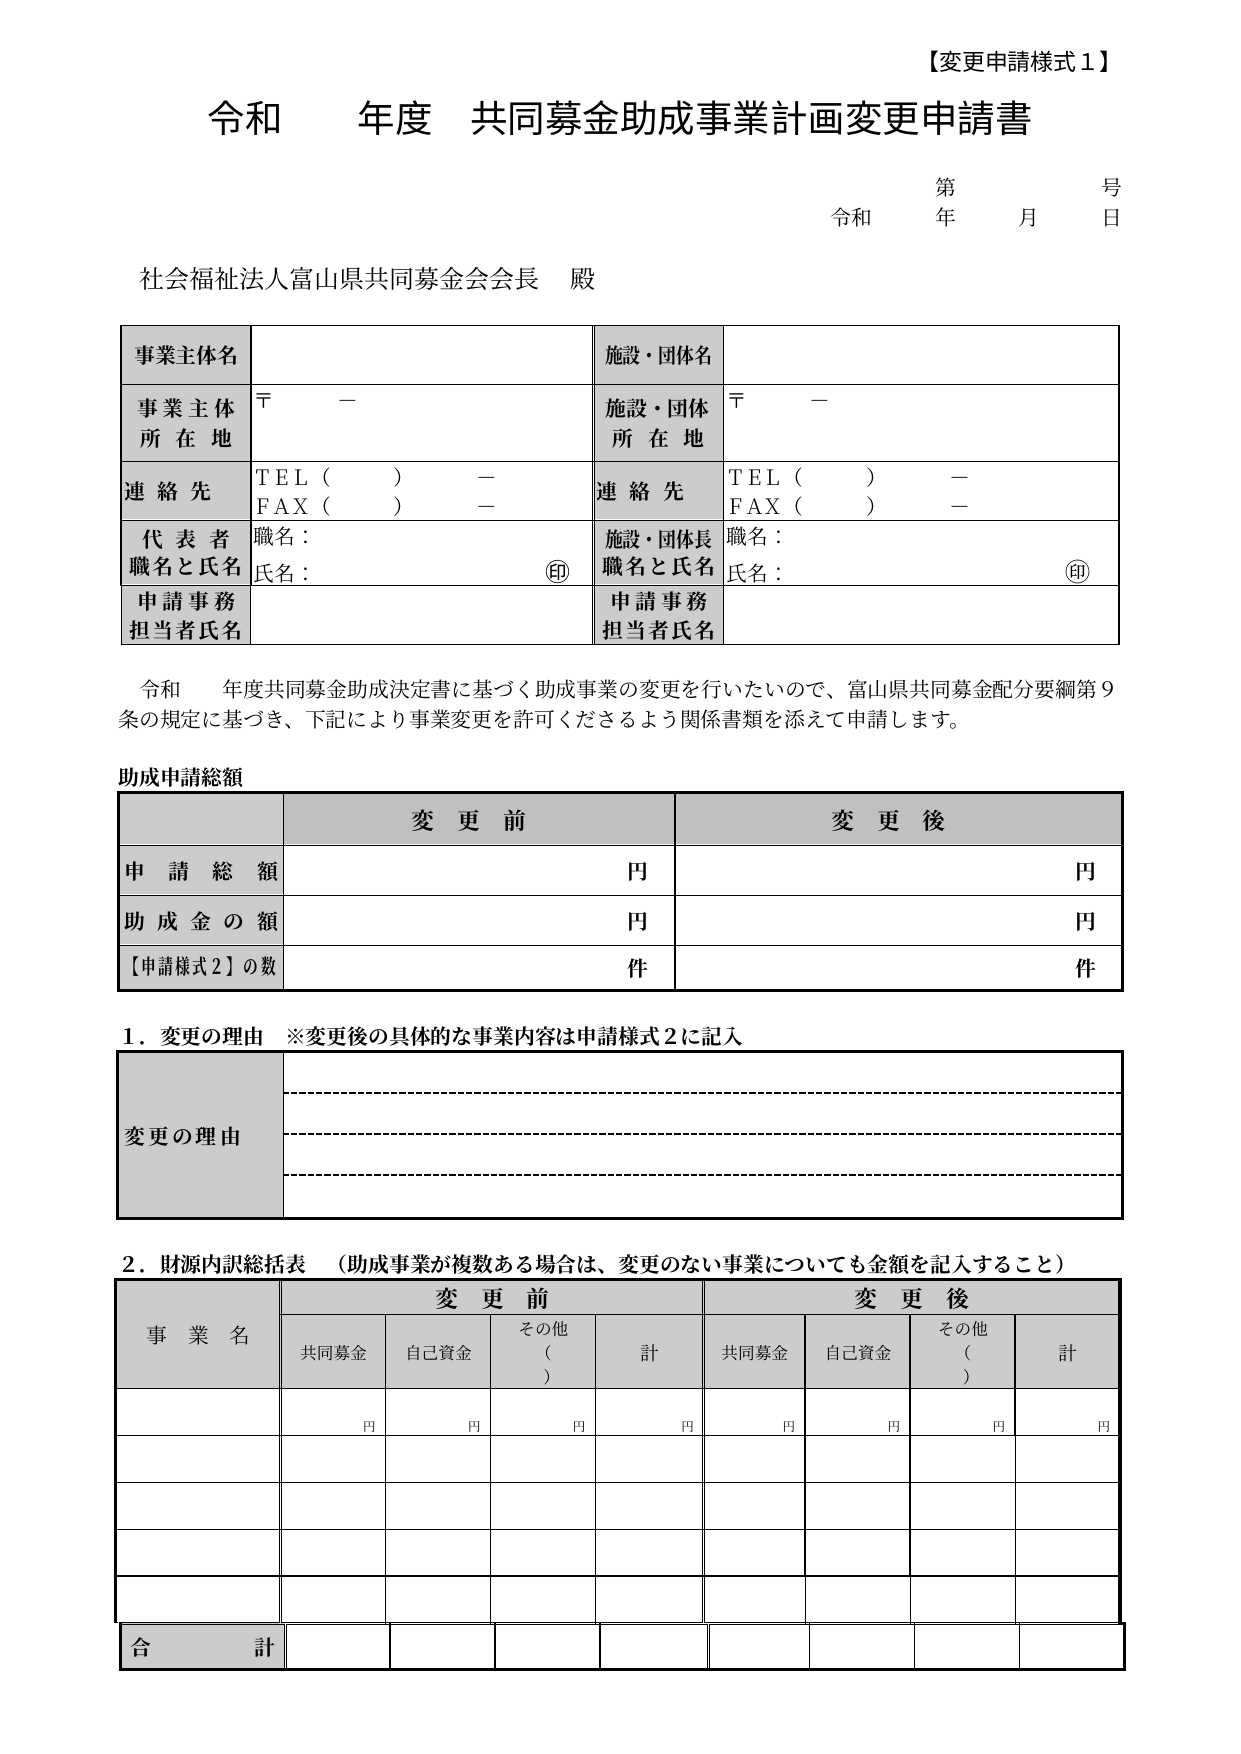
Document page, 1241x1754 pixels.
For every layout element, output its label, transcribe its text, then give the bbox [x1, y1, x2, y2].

table_cell [911, 1483, 1015, 1528]
table_cell 〒 － [724, 385, 1118, 461]
table_cell 円 [705, 1389, 804, 1435]
table_header [120, 794, 283, 844]
text 令和 年 月 日 [118, 201, 1122, 231]
table_cell [1016, 1530, 1118, 1575]
table_header 事業主体名 [122, 326, 250, 384]
table_cell [282, 1530, 385, 1575]
table_cell [806, 1483, 909, 1528]
table_cell [284, 1133, 1121, 1174]
table_cell その他 （ ） [911, 1315, 1014, 1388]
table_cell [491, 1436, 595, 1482]
table_cell [1016, 1436, 1118, 1482]
table_header 事 業 名 [117, 1281, 279, 1388]
table_cell 連絡先 [122, 462, 250, 519]
text 助成申請総額 [118, 761, 1122, 791]
table_cell [705, 1436, 804, 1482]
table_cell 共同募金 [705, 1315, 804, 1388]
table_cell 円 [806, 1389, 909, 1435]
table_cell [806, 1530, 909, 1575]
table_cell [596, 1530, 702, 1575]
table_cell [284, 1092, 1121, 1133]
table_cell 【申請様式２】の数 [120, 946, 283, 989]
table_cell [911, 1530, 1015, 1575]
table_cell 円 [596, 1389, 702, 1435]
table_header [252, 326, 592, 384]
table_cell 円 [491, 1389, 595, 1435]
table_cell 計 [1016, 1315, 1118, 1388]
table_cell 事業主体 所在地 [122, 385, 250, 461]
table_cell [282, 1436, 385, 1482]
table_cell [810, 1625, 914, 1668]
table_cell その他 （ ） [491, 1315, 595, 1388]
table_cell 申請事務 担当者氏名 [122, 586, 250, 644]
table_cell 円 [911, 1389, 1014, 1435]
table_cell 施設・団体長 職名と氏名 [595, 521, 723, 584]
table_header 変 更 後 [676, 794, 1121, 844]
table_cell [491, 1530, 595, 1575]
table_cell [596, 1483, 702, 1528]
table_cell 件 [676, 946, 1121, 989]
table_cell 円 [386, 1389, 490, 1435]
text １．変更の理由 ※変更後の具体的な事業内容は申請様式２に記入 [118, 1020, 1122, 1050]
table_cell [806, 1577, 910, 1622]
table_cell 合計 [122, 1625, 284, 1668]
table_cell [806, 1436, 909, 1482]
table_cell [710, 1625, 809, 1668]
table_cell 円 [284, 846, 674, 894]
table_cell 件 [284, 946, 674, 989]
table_header 変更の理由 [119, 1053, 283, 1217]
table_cell [705, 1483, 804, 1528]
table_cell 円 [282, 1389, 385, 1435]
table_cell [1016, 1577, 1118, 1622]
table_header 変 更 後 [705, 1281, 1118, 1314]
table_cell [117, 1530, 279, 1575]
table_cell [601, 1625, 707, 1668]
table_cell [724, 586, 1118, 644]
table_cell [282, 1577, 385, 1622]
table_cell 施設・団体 所在地 [595, 385, 723, 461]
table_cell 自己資金 [806, 1315, 909, 1388]
table_cell [386, 1436, 490, 1482]
table_cell 円 [1016, 1389, 1118, 1435]
table_cell 助成金の額 [120, 896, 283, 944]
table_cell [705, 1577, 805, 1622]
table_cell [915, 1625, 1019, 1668]
table_cell 計 [596, 1315, 702, 1388]
table_cell [117, 1436, 279, 1482]
table_cell [391, 1625, 494, 1668]
table_cell 職名： 氏名： ㊞ [252, 521, 592, 584]
table_cell [1016, 1483, 1118, 1528]
table_cell [117, 1389, 279, 1435]
table_header 変 更 前 [282, 1281, 702, 1314]
text 第 号 [118, 171, 1122, 201]
table_cell [251, 586, 592, 644]
table_cell [705, 1530, 804, 1575]
table_cell 申請総額 [120, 846, 283, 894]
table_cell [596, 1577, 702, 1622]
table_cell [282, 1483, 385, 1528]
table_header [284, 1053, 1121, 1092]
table_cell [386, 1530, 490, 1575]
table_cell ＴＥＬ（ ） － ＦＡＸ（ ） － [724, 462, 1118, 519]
table_cell [596, 1436, 702, 1482]
table_cell 代表者 職名と氏名 [122, 521, 250, 584]
table_cell ＴＥＬ（ ） － ＦＡＸ（ ） － [252, 462, 592, 519]
table_cell 職名： 氏名： ㊞ [724, 521, 1118, 584]
text 令和 年度共同募金助成決定書に基づく助成事業の変更を行いたいので、富山県共同募金配分要綱第９条の規定に基づき、下記により事業変更を許可くださるよう関係書類を添えて申請します。 [118, 673, 1122, 733]
table_cell [491, 1577, 595, 1622]
table_cell [386, 1577, 490, 1622]
table_cell 円 [284, 896, 674, 944]
table_cell [911, 1436, 1015, 1482]
table_cell [491, 1483, 595, 1528]
table_cell 円 [676, 846, 1121, 894]
table_header 変 更 前 [284, 794, 674, 844]
table_cell [117, 1483, 279, 1528]
table_cell [287, 1625, 389, 1668]
table_header [724, 326, 1118, 384]
table_cell [386, 1483, 490, 1528]
table_cell 〒 － [252, 385, 592, 461]
table_cell 連絡先 [595, 462, 723, 519]
table_cell [284, 1174, 1121, 1217]
table_cell 共同募金 [282, 1315, 385, 1388]
table_cell [117, 1577, 279, 1622]
table_header 施設・団体名 [595, 326, 723, 384]
table_cell [1020, 1625, 1123, 1668]
text 令和 年度 共同募金助成事業計画変更申請書 [118, 89, 1122, 143]
table_cell [496, 1625, 599, 1668]
text 社会福祉法人募金会会長 殿 [139, 259, 1122, 296]
table_cell [911, 1577, 1015, 1622]
text ２．財源内訳総括表 （助成事業が複数ある場合は、変更のない事業についても金額を記入すること） [118, 1248, 1122, 1278]
table_cell 円 [676, 896, 1121, 944]
table_cell 申請事務 担当者氏名 [595, 586, 723, 644]
table_cell 自己資金 [386, 1315, 490, 1388]
